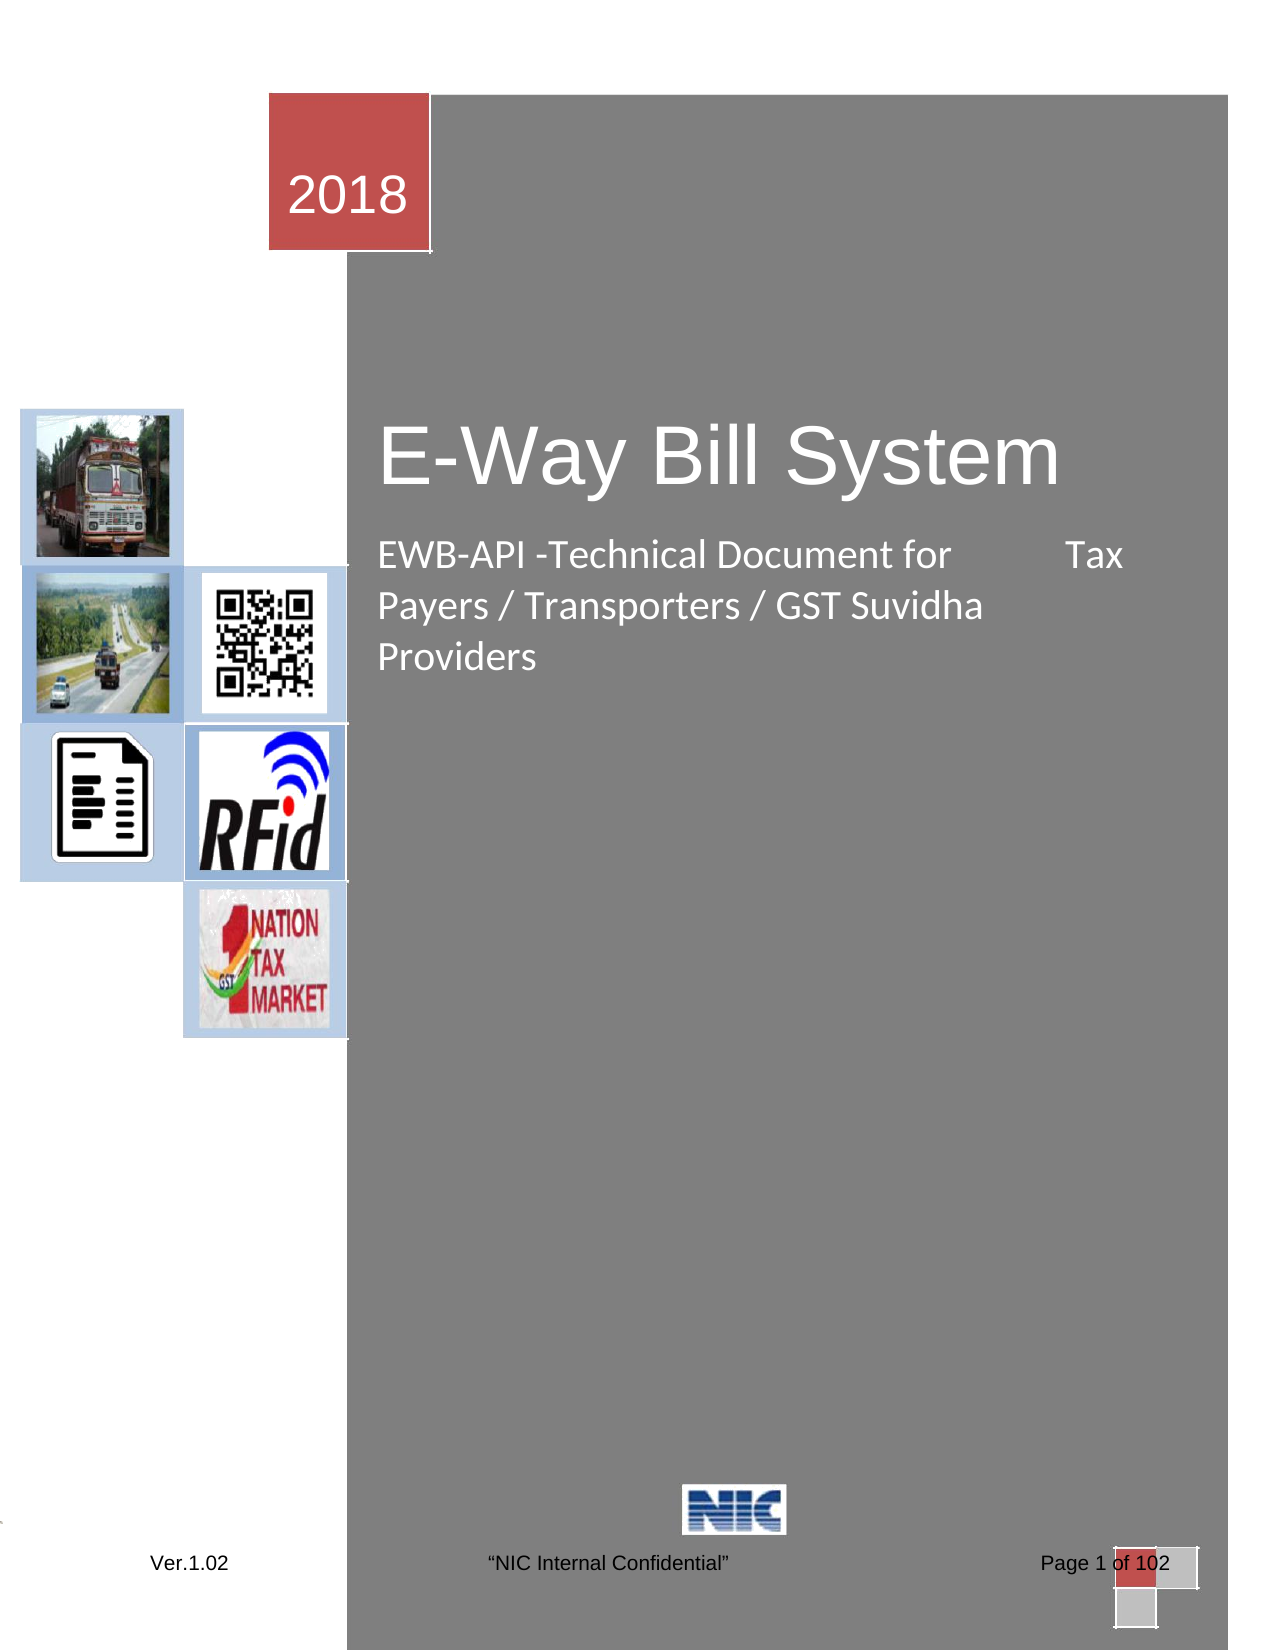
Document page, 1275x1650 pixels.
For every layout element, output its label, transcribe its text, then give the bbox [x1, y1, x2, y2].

text E-Way Bill System [377, 406, 1125, 502]
text EWB-API -Technical Document for Tax Payers / Transporters / GST Suvidha Providers [377, 528, 1125, 680]
picture [19, 91, 1230, 1650]
text 2018 [287, 162, 1125, 225]
